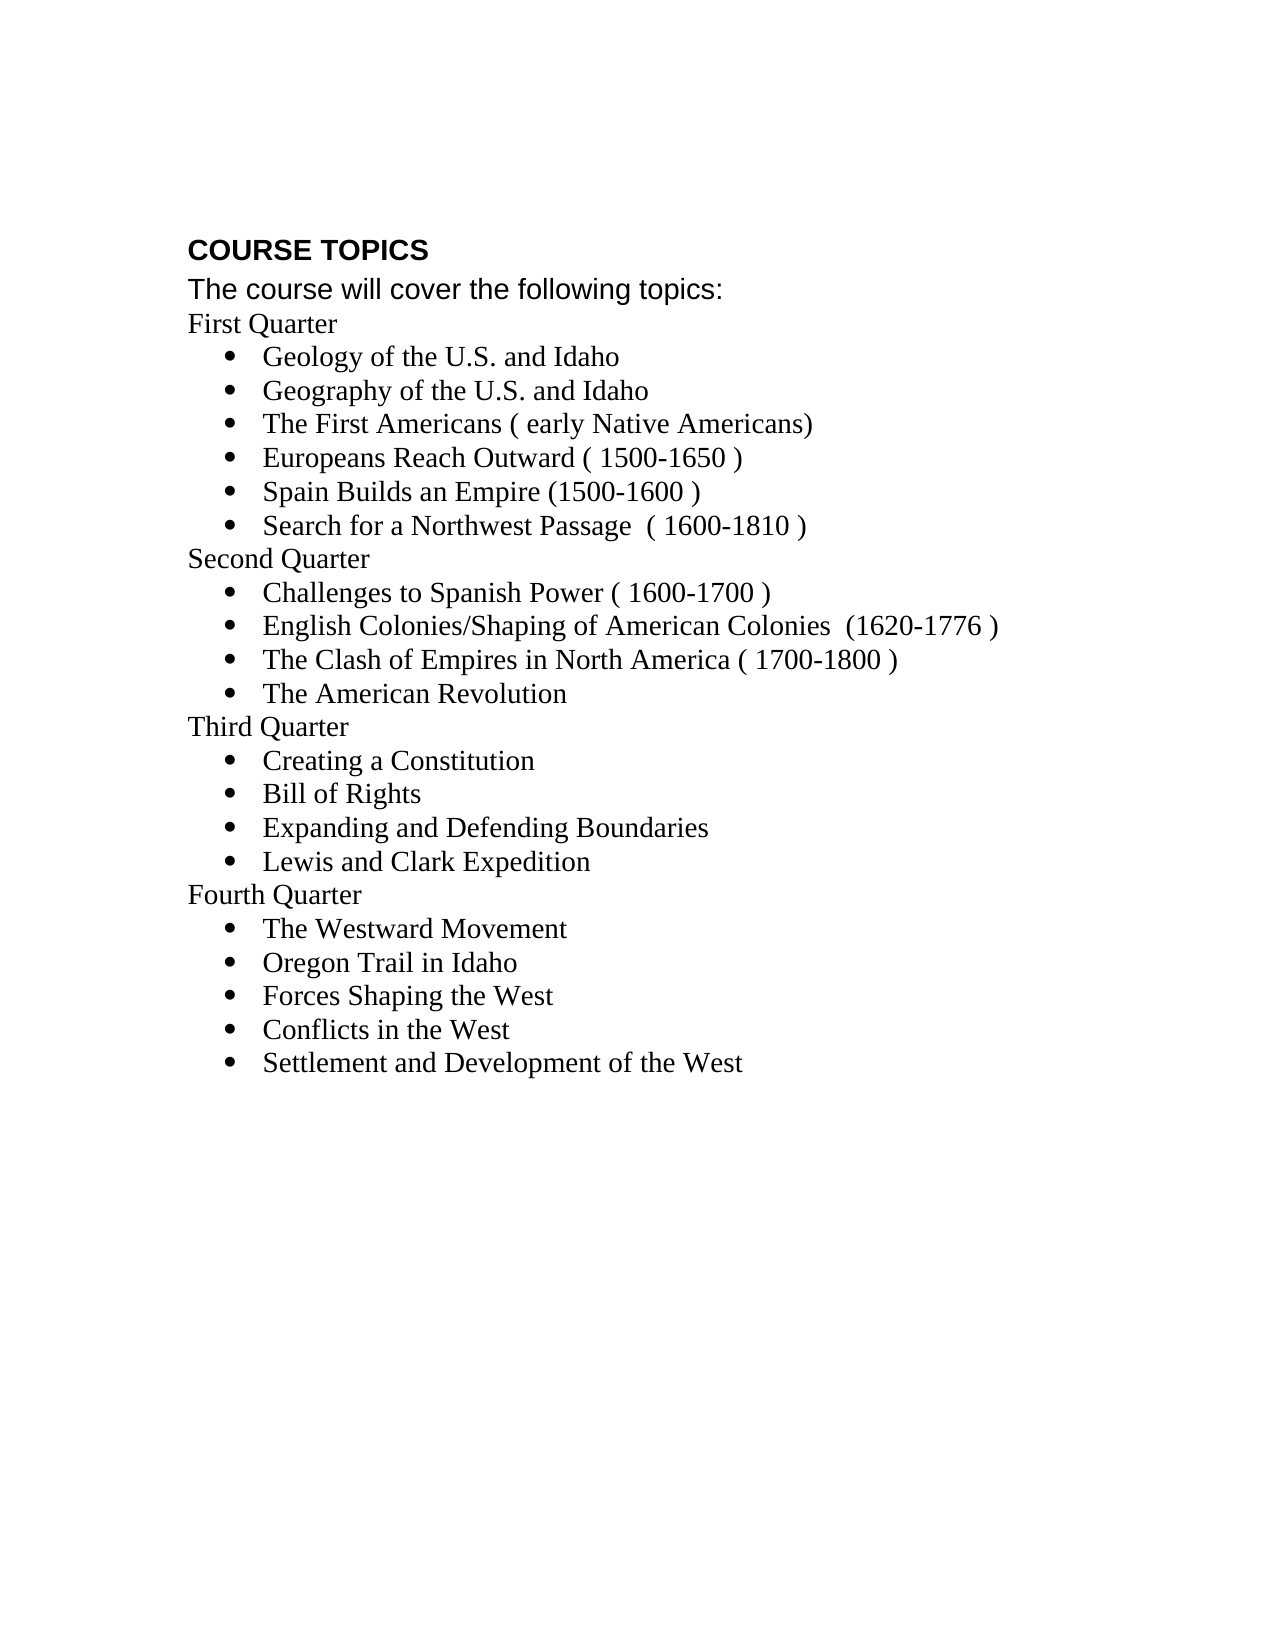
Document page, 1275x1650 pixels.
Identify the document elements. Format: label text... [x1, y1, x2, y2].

text Third Quarter [187, 709, 1087, 743]
list The Clash of Empires in North America ( 1700-1800 ) [225, 642, 1087, 676]
list Expanding and Defending Boundaries [225, 810, 1087, 844]
list Geography of the U.S. and Idaho [225, 373, 1087, 407]
text Second Quarter [187, 541, 1087, 575]
list The Westward Movement [225, 911, 1087, 945]
text The course will cover the following topics: [187, 272, 1087, 306]
list Lewis and Clark Expedition [225, 844, 1087, 877]
list Oregon Trail in Idaho [225, 945, 1087, 978]
list Creating a Constitution [225, 743, 1087, 777]
list English Colonies/Shaping of American Colonies (1620-1776 ) [225, 608, 1087, 642]
list Forces Shaping the West [225, 978, 1087, 1012]
list Challenges to Spanish Power ( 1600-1700 ) [225, 575, 1087, 608]
list Spain Builds an Empire (1500-1600 ) [225, 474, 1087, 508]
list The American Revolution [225, 676, 1087, 709]
text Fourth Quarter [187, 877, 1087, 911]
list Geology of the U.S. and Idaho [225, 339, 1087, 373]
list Settlement and Development of the West [225, 1046, 1087, 1079]
subtitle COURSE TOPICS [187, 232, 1087, 266]
list Europeans Reach Outward ( 1500-1650 ) [225, 440, 1087, 474]
list The First Americans ( early Native Americans) [225, 407, 1087, 440]
text First Quarter [187, 306, 1087, 339]
list Conflicts in the West [225, 1012, 1087, 1046]
list Search for a Northwest Passage ( 1600-1810 ) [225, 508, 1087, 541]
list Bill of Rights [225, 777, 1087, 810]
